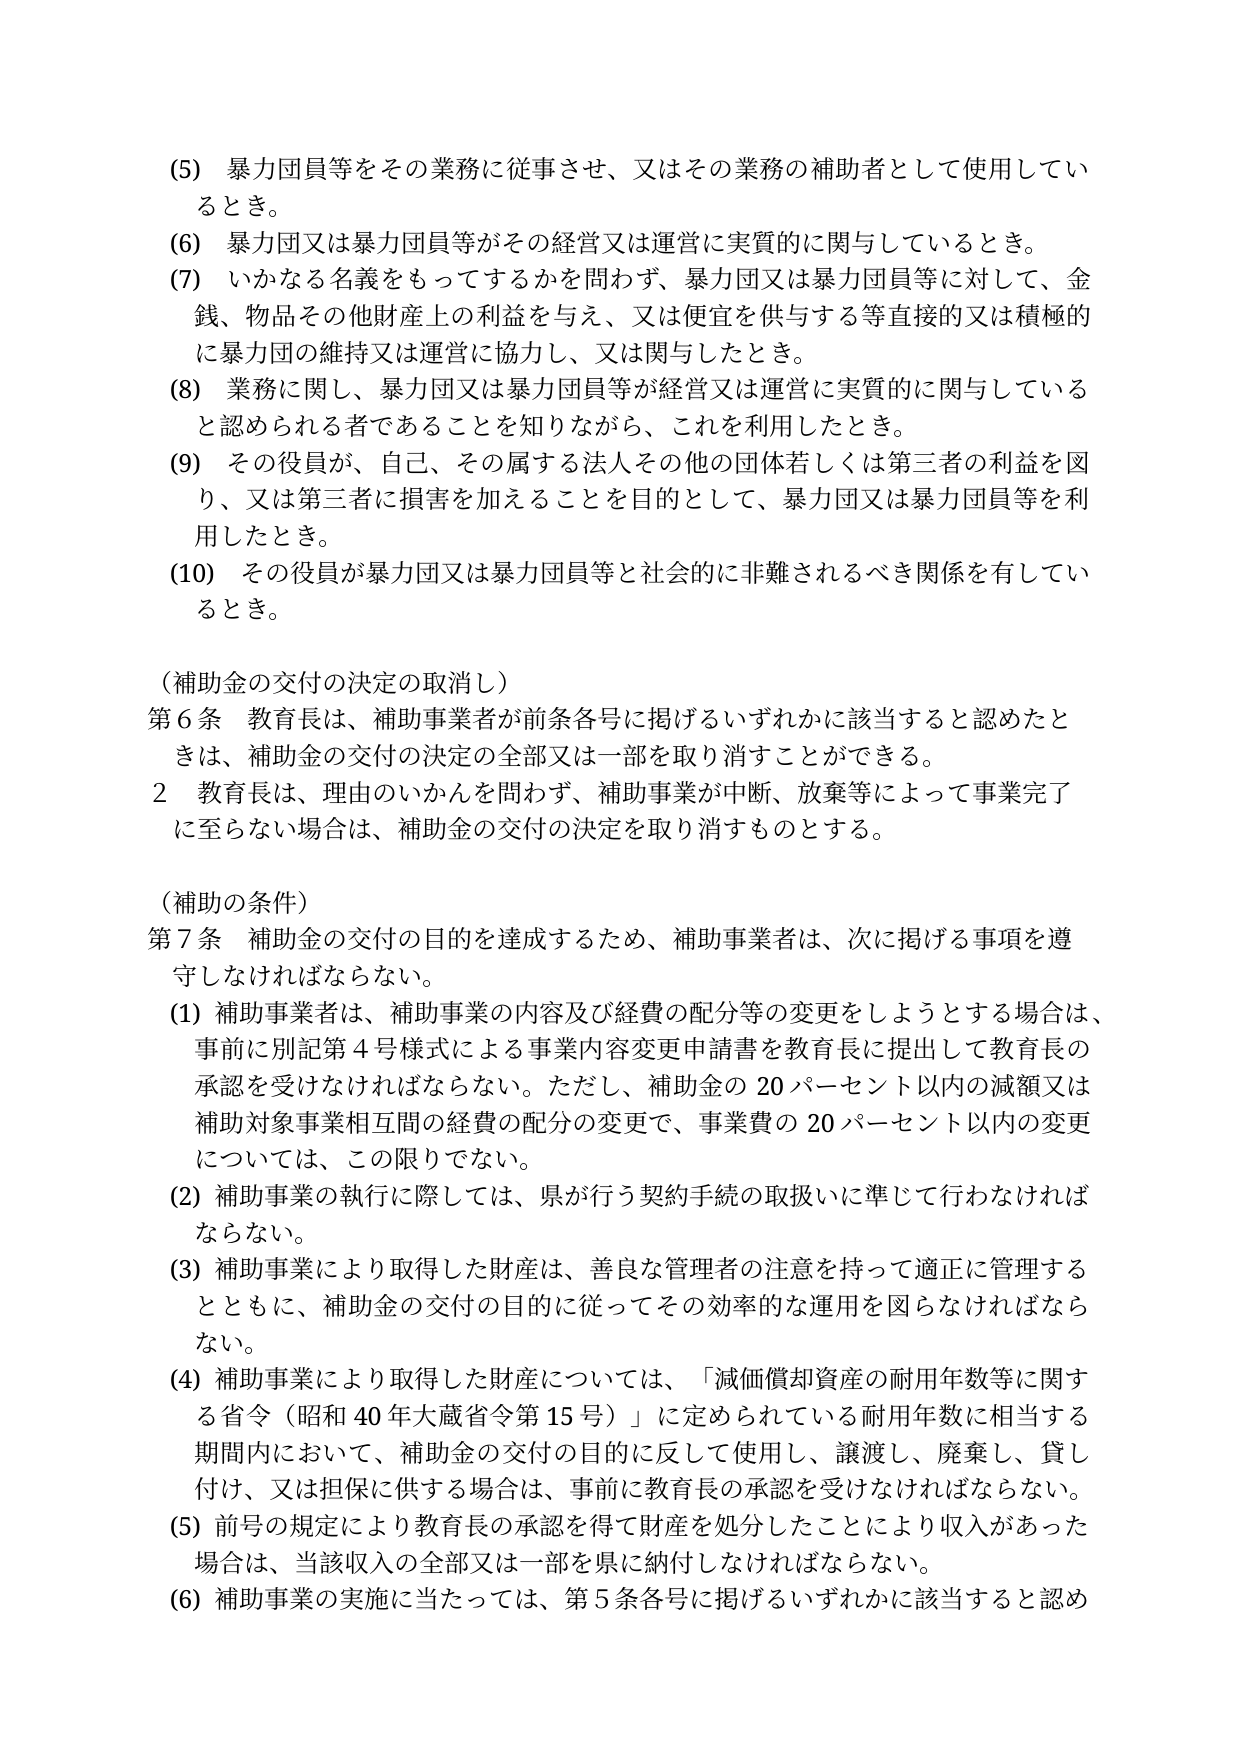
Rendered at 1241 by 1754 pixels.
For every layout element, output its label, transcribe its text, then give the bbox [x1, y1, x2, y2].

text (7) いかなる名義をもってするかを問わず、暴力団又は暴力団員等に対して、金銭、物品その他財産上の利益を与え、又は便宜を供与する等直接的又は積極的に暴力団の維持又は運営に協力し、又は関与したとき。 [169, 259, 1092, 369]
text (9) その役員が、自己、その属する法人その他の団体若しくは第三者の利益を図り、又は第三者に損害を加えることを目的として、暴力団又は暴力団員等を利用したとき。 [169, 443, 1092, 553]
text (8) 業務に関し、暴力団又は暴力団員等が経営又は運営に実質的に関与していると認められる者であることを知りながら、これを利用したとき。 [169, 369, 1092, 443]
text (5) 前号の規定により教育長の承認を得て財産を処分したことにより収入があった場合は、当該収入の全部又は一部を県に納付しなければならない。 [169, 1506, 1092, 1579]
text (4) 補助事業により取得した財産については、「減価償却資産の耐用年数等に関する省令（昭和40年大蔵省令第15号）」に定められている耐用年数に相当する期間内において、補助金の交付の目的に反して使用し、譲渡し、廃棄し、貸し付け、又は担保に供する場合は、事前に教育長の承認を受けなければならない。 [169, 1359, 1092, 1506]
text (3) 補助事業により取得した財産は、善良な管理者の注意を持って適正に管理するとともに、補助金の交付の目的に従ってその効率的な運用を図らなければならない。 [169, 1249, 1092, 1359]
text （補助の条件） [148, 883, 1092, 919]
text ２ 教育長は、理由のいかんを問わず、補助事業が中断、放棄等によって事業完了に至らない場合は、補助金の交付の決定を取り消すものとする。 [148, 773, 1092, 846]
text (6) 暴力団又は暴力団員等がその経営又は運営に実質的に関与しているとき。 [169, 223, 1092, 259]
text (5) 暴力団員等をその業務に従事させ、又はその業務の補助者として使用しているとき。 [169, 149, 1092, 223]
text (1) 補助事業者は、補助事業の内容及び経費の配分等の変更をしようとする場合は、事前に別記第４号様式による事業内容変更申請書を教育長に提出して教育長の承認を受けなければならない。ただし、補助金の20パーセント以内の減額又は補助対象事業相互間の経費の配分の変更で、事業費の20パーセント以内の変更については、この限りでない。 [169, 993, 1092, 1176]
text (2) 補助事業の執行に際しては、県が行う契約手続の取扱いに準じて行わなければならない。 [169, 1176, 1092, 1249]
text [169, 1579, 1092, 1616]
text 第６条 教育長は、補助事業者が前条各号に掲げるいずれかに該当すると認めたときは、補助金の交付の決定の全部又は一部を取り消すことができる。 [148, 699, 1092, 773]
text 第７条 補助金の交付の目的を達成するため、補助事業者は、次に掲げる事項を遵守しなければならない。 [148, 919, 1092, 993]
text (10) その役員が暴力団又は暴力団員等と社会的に非難されるべき関係を有しているとき。 [169, 553, 1092, 626]
text （補助金の交付の決定の取消し） [148, 663, 1092, 699]
